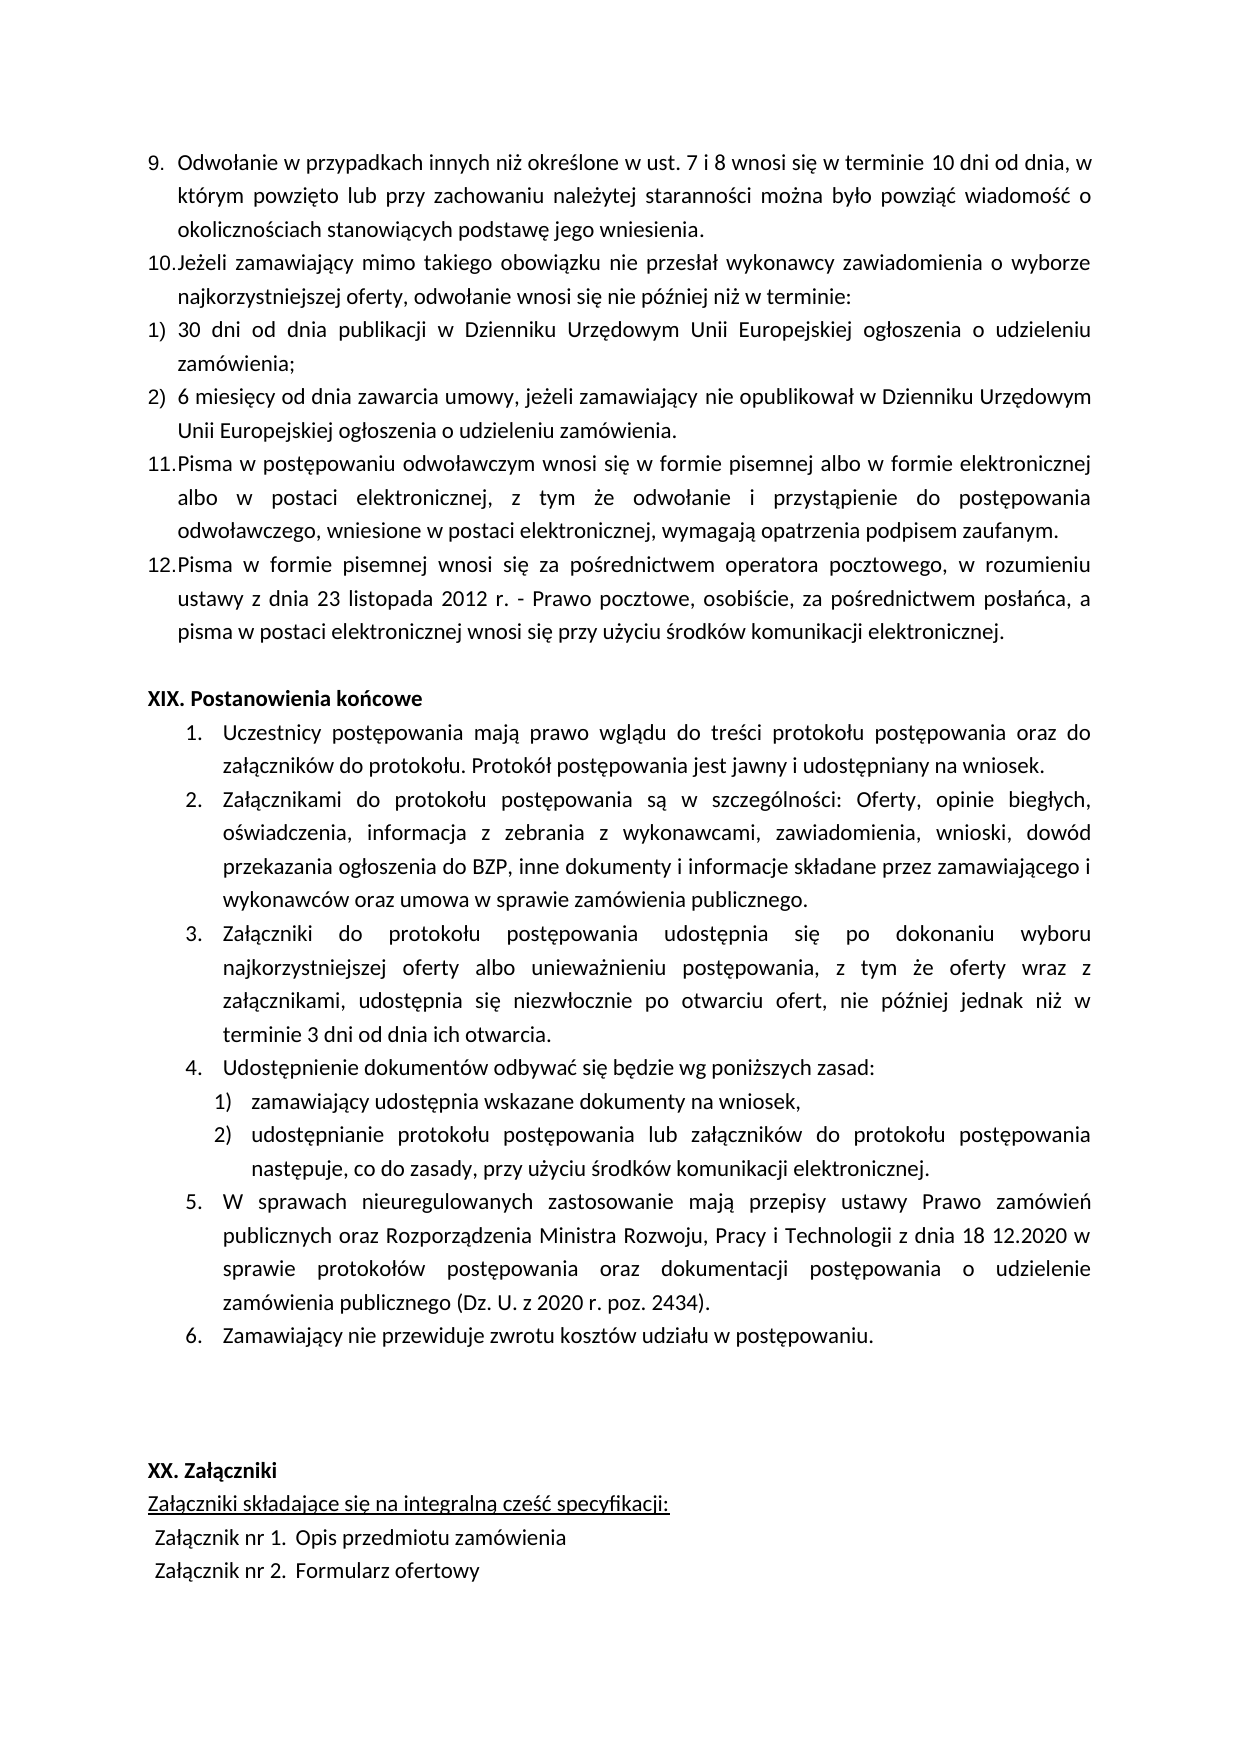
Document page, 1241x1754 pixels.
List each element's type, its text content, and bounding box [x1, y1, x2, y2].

text XIX. Postanowienia końcowe [148, 684, 1093, 712]
list Uczestnicy postępowania mają prawo wglądu do treści protokołu postępowania oraz do załączników do protokołu. Protokół postępowania jest jawny i udostępniany na wniosek. [185, 718, 1093, 779]
list Jeżeli zamawiający mimo takiego obowiązku nie przesłał wykonawcy zawiadomienia o wyborze najkorzystniejszej oferty, odwołanie wnosi się nie później niż w terminie: [148, 248, 1093, 310]
list zamawiający udostępnia wskazane dokumenty na wniosek, [213, 1087, 1093, 1115]
text XX. Załączniki [148, 1456, 1093, 1484]
list Zamawiający nie przewiduje zwrotu kosztów udziału w postępowaniu. [185, 1322, 1093, 1349]
text Załączniki składające się na integralną cześć specyfikacji: [148, 1489, 1093, 1517]
list Opis przedmiotu zamówienia [154, 1523, 1093, 1551]
list 6 miesięcy od dnia zawarcia umowy, jeżeli zamawiający nie opublikował w Dzienniku Urzędowym Unii Europejskiej ogłoszenia o udzieleniu zamówienia. [148, 382, 1093, 444]
list udostępnianie protokołu postępowania lub załączników do protokołu postępowania następuje, co do zasady, przy użyciu środków komunikacji elektronicznej. [213, 1120, 1093, 1182]
list Odwołanie w przypadkach innych niż określone w ust. 7 i 8 wnosi się w terminie 10 dni od dnia, w którym powzięto lub przy zachowaniu należytej staranności można było powziąć wiadomość o okolicznościach stanowiących podstawę jego wniesienia. [148, 148, 1093, 243]
list Załącznikami do protokołu postępowania są w szczególności: Oferty, opinie biegłych, oświadczenia, informacja z zebrania z wykonawcami, zawiadomienia, wnioski, dowód przekazania ogłoszenia do BZP, inne dokumenty i informacje składane przez zamawiającego i wykonawców oraz umowa w sprawie zamówienia publicznego. [185, 785, 1093, 913]
list Pisma w postępowaniu odwoławczym wnosi się w formie pisemnej albo w formie elektronicznej albo w postaci elektronicznej, z tym że odwołanie i przystąpienie do postępowania odwoławczego, wniesione w postaci elektronicznej, wymagają opatrzenia podpisem zaufanym. [148, 449, 1093, 544]
list Pisma w formie pisemnej wnosi się za pośrednictwem operatora pocztowego, w rozumieniu ustawy z dnia 23 listopada 2012 r. - Prawo pocztowe, osobiście, za pośrednictwem posłańca, a pisma w postaci elektronicznej wnosi się przy użyciu środków komunikacji elektronicznej. [148, 550, 1093, 645]
list Załączniki do protokołu postępowania udostępnia się po dokonaniu wyboru najkorzystniejszej oferty albo unieważnieniu postępowania, z tym że oferty wraz z załącznikami, udostępnia się niezwłocznie po otwarciu ofert, nie później jednak niż w terminie 3 dni od dnia ich otwarcia. [185, 919, 1093, 1048]
list Udostępnienie dokumentów odbywać się będzie wg poniższych zasad: [185, 1053, 1093, 1081]
list Formularz ofertowy [154, 1556, 1093, 1584]
list W sprawach nieuregulowanych zastosowanie mają przepisy ustawy Prawo zamówień publicznych oraz Rozporządzenia Ministra Rozwoju, Pracy i Technologii z dnia 18 12.2020 w sprawie protokołów postępowania oraz dokumentacji postępowania o udzielenie zamówienia publicznego (Dz. U. z 2020 r. poz. 2434). [185, 1187, 1093, 1316]
list 30 dni od dnia publikacji w Dzienniku Urzędowym Unii Europejskiej ogłoszenia o udzieleniu zamówienia; [148, 315, 1093, 377]
